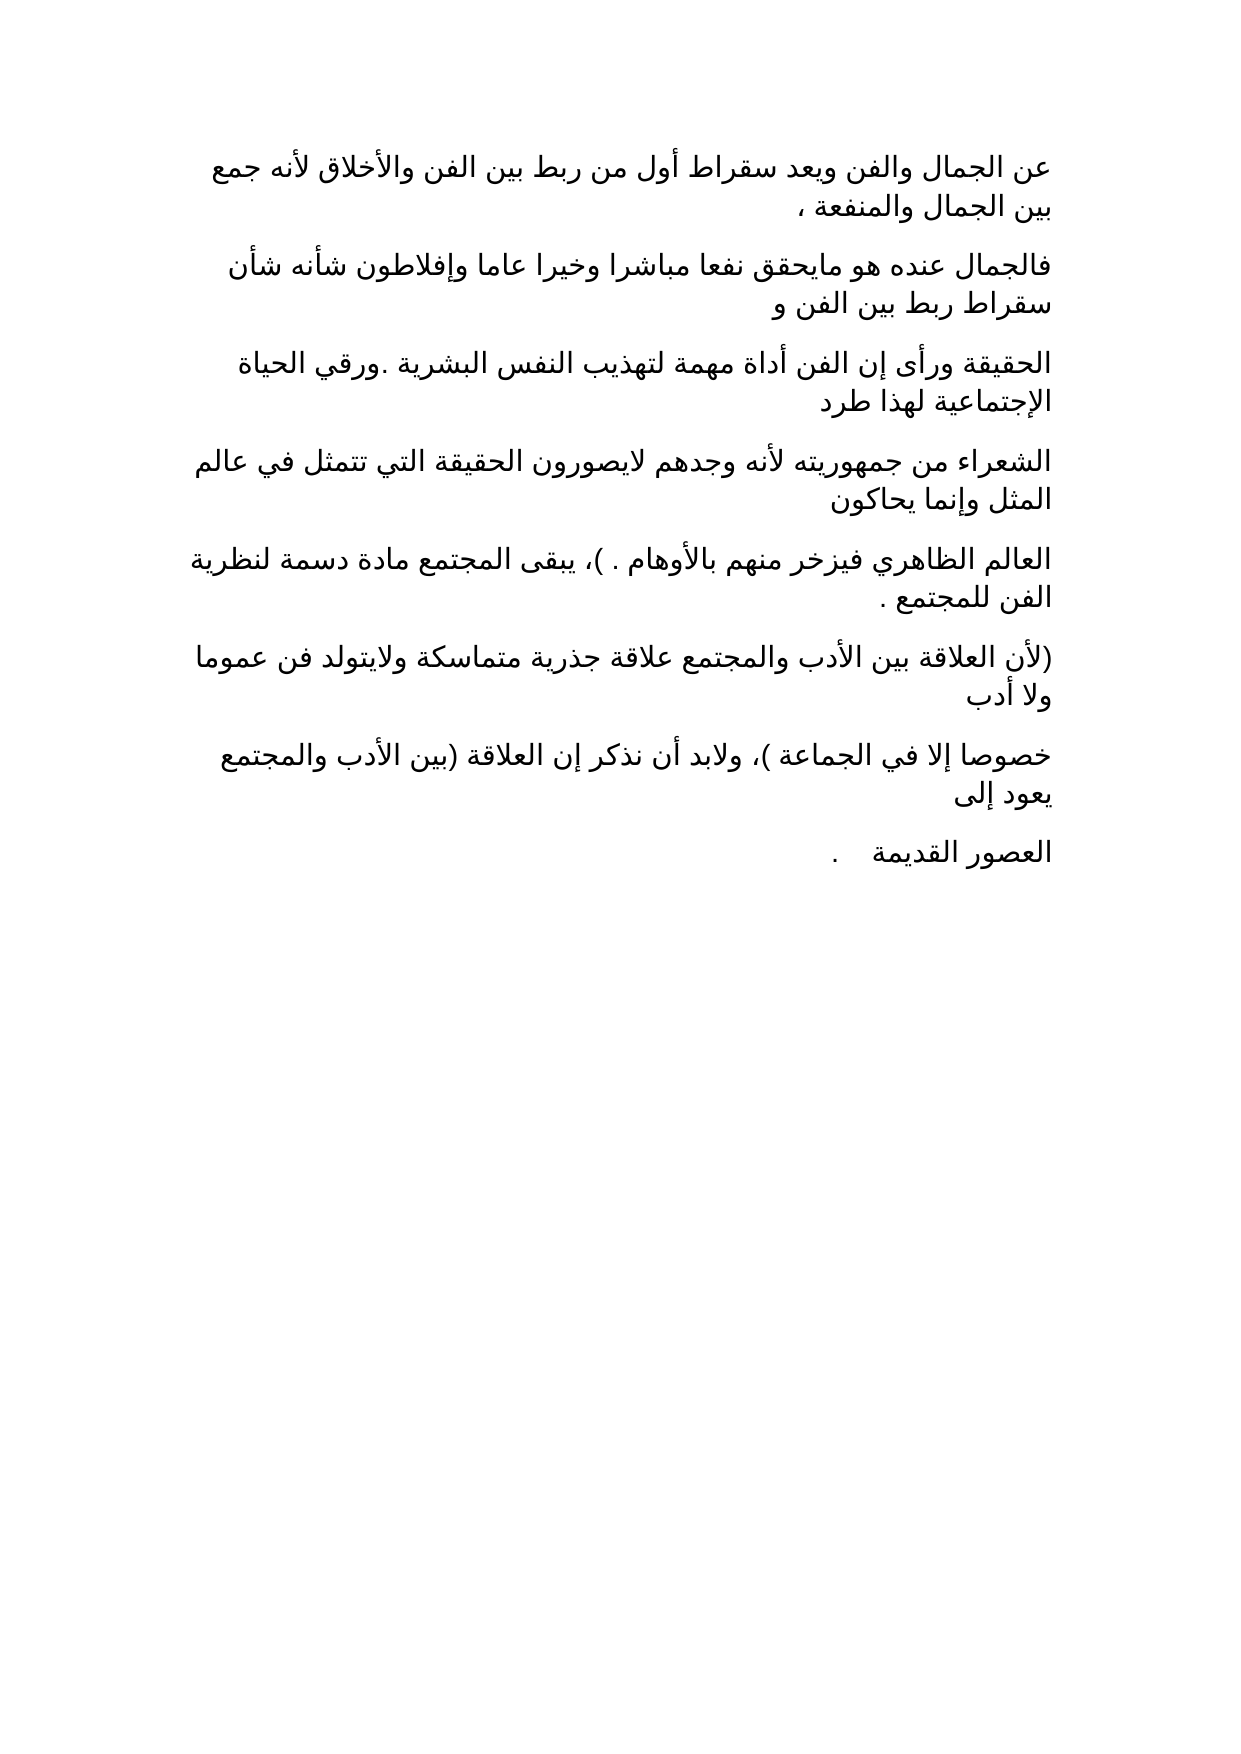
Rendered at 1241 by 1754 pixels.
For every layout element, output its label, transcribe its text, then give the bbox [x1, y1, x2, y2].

text الشعراء من جمهوريته لأنه وجدهم لايصورون الحقيقة التي تتمثل في عالم المثل وإنما يحاكون [187, 444, 1053, 516]
text خصوصا إلا في الجماعة )، ولابد أن نذكر إن العلاقة (بين الأدب والمجتمع يعود إلى [187, 737, 1053, 809]
text (لأن العلاقة بين الأدب والمجتمع علاقة جذرية متماسكة ولايتولد فن عموما ولا أدب [187, 639, 1053, 712]
text فالجمال عنده هو مايحقق نفعا مباشرا وخيرا عاما وإفلاطون شأنه شأن سقراط ربط بين الفن و [187, 248, 1053, 320]
text العالم الظاهري فيزخر منهم بالأوهام . )، يبقى المجتمع مادة دسمة لنظرية الفن للمجتمع . [187, 542, 1053, 614]
text الحقيقة ورأى إن الفن أداة مهمة لتهذيب النفس البشرية .ورقي الحياة الإجتماعية لهذا طرد [187, 346, 1053, 418]
text العصور القديمة . [187, 835, 1053, 869]
text عن الجمال والفن ويعد سقراط أول من ربط بين الفن والأخلاق لأنه جمع بين الجمال والمنفعة ، [187, 150, 1053, 222]
